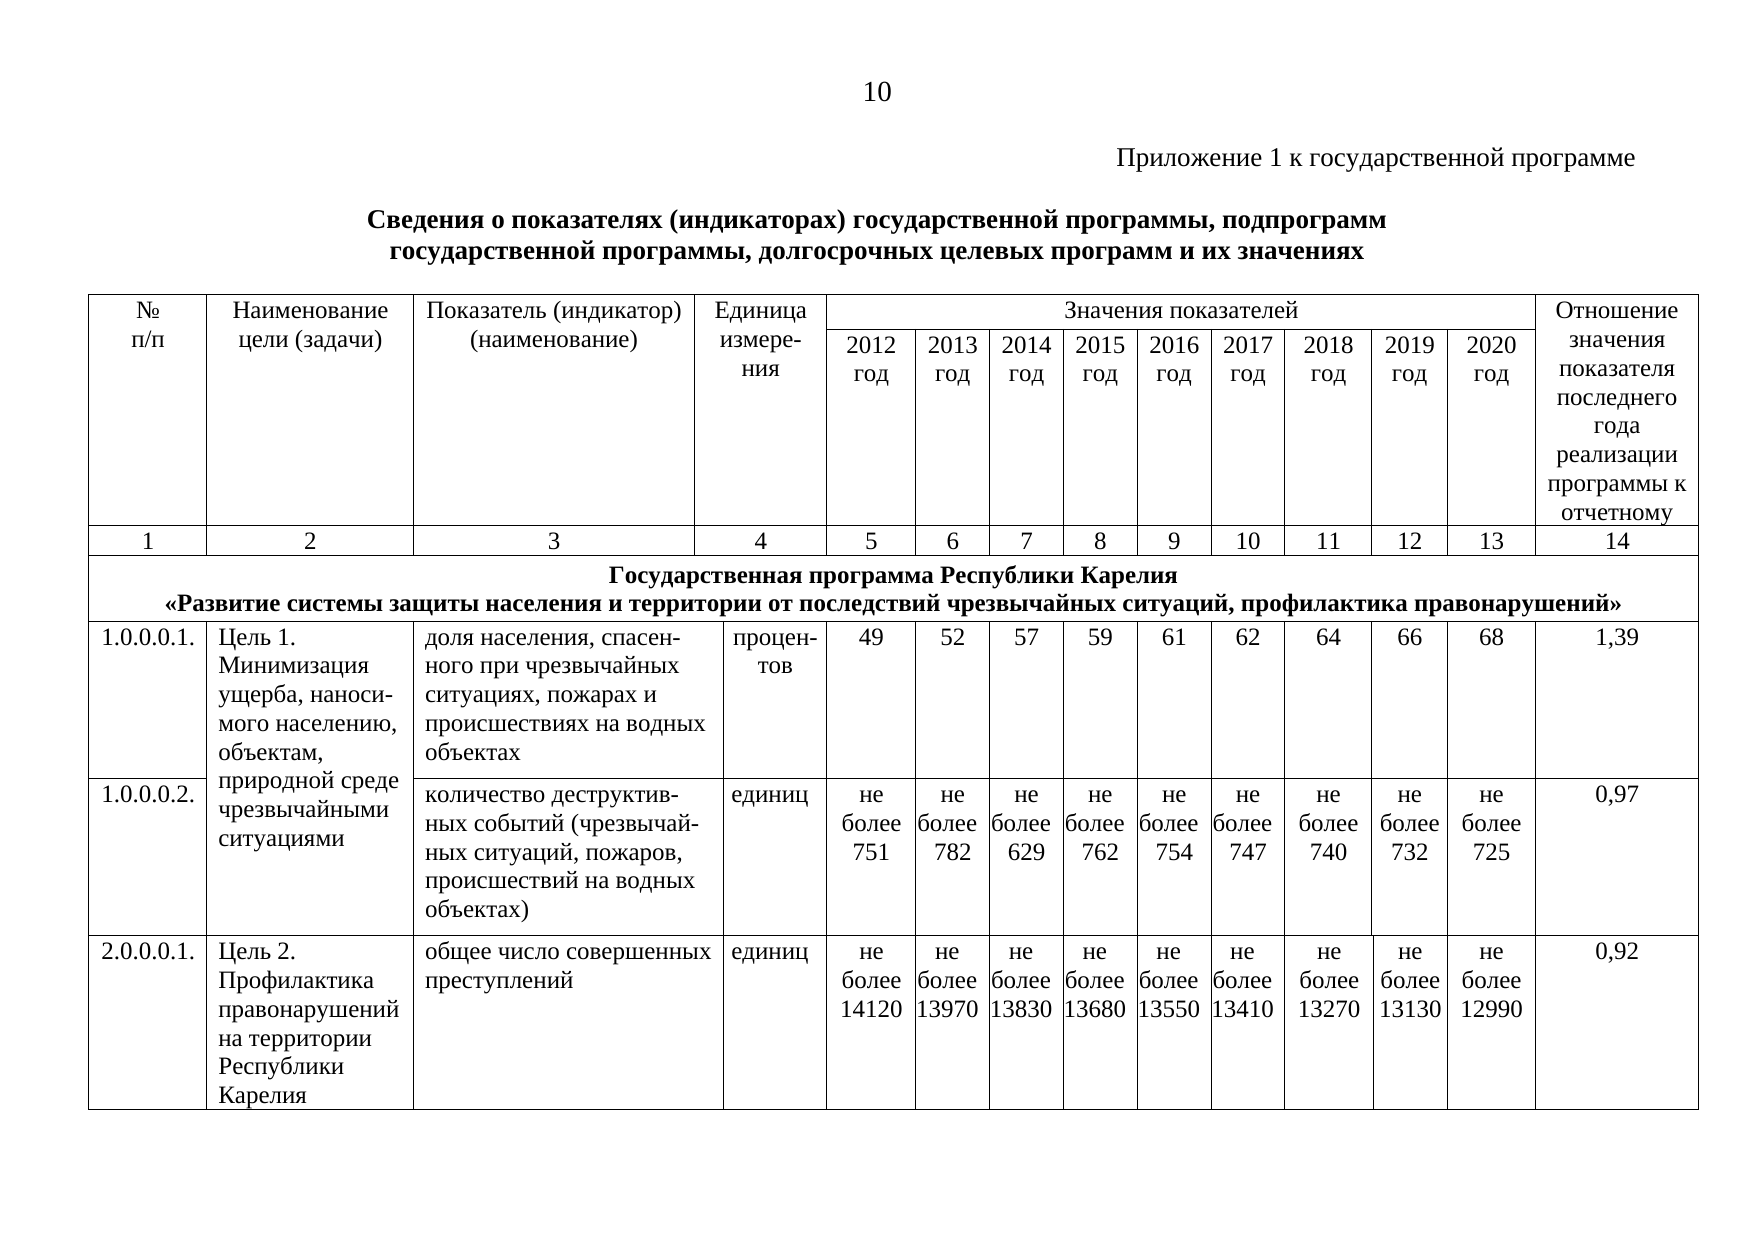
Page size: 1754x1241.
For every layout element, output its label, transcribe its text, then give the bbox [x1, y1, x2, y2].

table_cell 49 [827, 622, 915, 778]
table_cell 64 [1285, 622, 1371, 778]
table_header Отношение значения показателя последнего года реализации программы к отчетному [1536, 295, 1698, 525]
table_cell не более 12990 [1448, 936, 1535, 1109]
table_cell единиц [724, 779, 826, 935]
table_cell 10 [1212, 526, 1284, 555]
text Приложение 1 к государственной программе [118, 141, 1636, 172]
table_header № п/п [89, 295, 206, 525]
table_cell Цель 2. Профилактика правонарушений на территории Республики Карелия [207, 936, 413, 1109]
table_cell не более 732 [1372, 779, 1447, 935]
table_cell не более 725 [1448, 779, 1535, 935]
table_cell 9 [1138, 526, 1211, 555]
table_cell 62 [1212, 622, 1284, 778]
table_cell общее число совершенных преступлений [414, 936, 723, 1109]
table_cell 1 [89, 526, 206, 555]
table_cell не более 13830 [990, 936, 1063, 1109]
table_cell не более 747 [1212, 779, 1284, 935]
table_cell 2.0.0.0.1. [89, 936, 206, 1109]
table_cell количество деструктив-ных событий (чрезвычай-ных ситуаций, пожаров, происшествий на водных объектах) [414, 779, 723, 935]
table_cell не более 751 [827, 779, 915, 935]
table_cell 7 [990, 526, 1063, 555]
table_cell 4 [695, 526, 826, 555]
text Сведения о показателях (индикаторах) государственной программы, подпрограмм [118, 203, 1636, 234]
table_cell 59 [1064, 622, 1137, 778]
table_cell 2 [207, 526, 413, 555]
table_cell 0,92 [1536, 936, 1698, 1109]
table_cell не более 13970 [916, 936, 989, 1109]
table_cell не более 762 [1064, 779, 1137, 935]
table_cell 5 [827, 526, 915, 555]
table_cell единиц [724, 936, 826, 1109]
table_header Единица измере-ния [695, 295, 826, 525]
table_cell процен-тов [724, 622, 826, 778]
text государственной программы, долгосрочных целевых программ и их значениях [118, 234, 1636, 266]
table_cell 52 [916, 622, 989, 778]
table_cell 11 [1285, 526, 1371, 555]
table_cell 6 [916, 526, 989, 555]
table_cell 3 [414, 526, 694, 555]
table_cell не более 13270 [1285, 936, 1373, 1109]
table_cell не более 740 [1285, 779, 1371, 935]
table_cell 2016 год [1138, 330, 1211, 525]
table_cell Государственная программа Республики Карелия «Развитие системы защиты населения и территории от последствий чрезвычайных ситуаций, профилактика правонарушений» [89, 556, 1698, 621]
table_cell 2012 год [827, 330, 915, 525]
table_cell 0,97 [1536, 779, 1698, 935]
table_cell 1,39 [1536, 622, 1698, 778]
table_cell не более 14120 [827, 936, 915, 1109]
table_cell доля населения, спасен-ного при чрезвычайных ситуациях, пожарах и происшествиях на водных объектах [414, 622, 723, 778]
table_cell 2019 год [1372, 330, 1447, 525]
table_cell 2017 год [1212, 330, 1284, 525]
table_cell не более 754 [1138, 779, 1211, 935]
table_cell 14 [1536, 526, 1698, 555]
table_cell 2015 год [1064, 330, 1137, 525]
table_cell 1.0.0.0.2. [89, 779, 206, 935]
table_cell 68 [1448, 622, 1535, 778]
table_header Значения показателей [827, 295, 1535, 329]
table_cell Цель 1. Минимизация ущерба, наноси-мого населению, объектам, природной среде чрезвычайными ситуациями [207, 622, 413, 935]
table_cell 2020 год [1448, 330, 1535, 525]
table_cell не более 782 [916, 779, 989, 935]
table_cell 8 [1064, 526, 1137, 555]
table_cell не более 13130 [1374, 936, 1447, 1109]
table_cell 2018 год [1285, 330, 1371, 525]
table_cell 57 [990, 622, 1063, 778]
table_cell 2013 год [916, 330, 989, 525]
table_cell 13 [1448, 526, 1535, 555]
table_cell 12 [1372, 526, 1447, 555]
table_cell не более 13410 [1212, 936, 1284, 1109]
table_cell не более 13680 [1064, 936, 1137, 1109]
table_cell 66 [1372, 622, 1447, 778]
table_header Наименование цели (задачи) [207, 295, 413, 525]
table_cell 1.0.0.0.1. [89, 622, 206, 778]
table_cell не более 629 [990, 779, 1063, 935]
table_header Показатель (индикатор) (наименование) [414, 295, 694, 525]
table_cell 61 [1138, 622, 1211, 778]
table_cell 2014 год [990, 330, 1063, 525]
table_cell не более 13550 [1138, 936, 1211, 1109]
